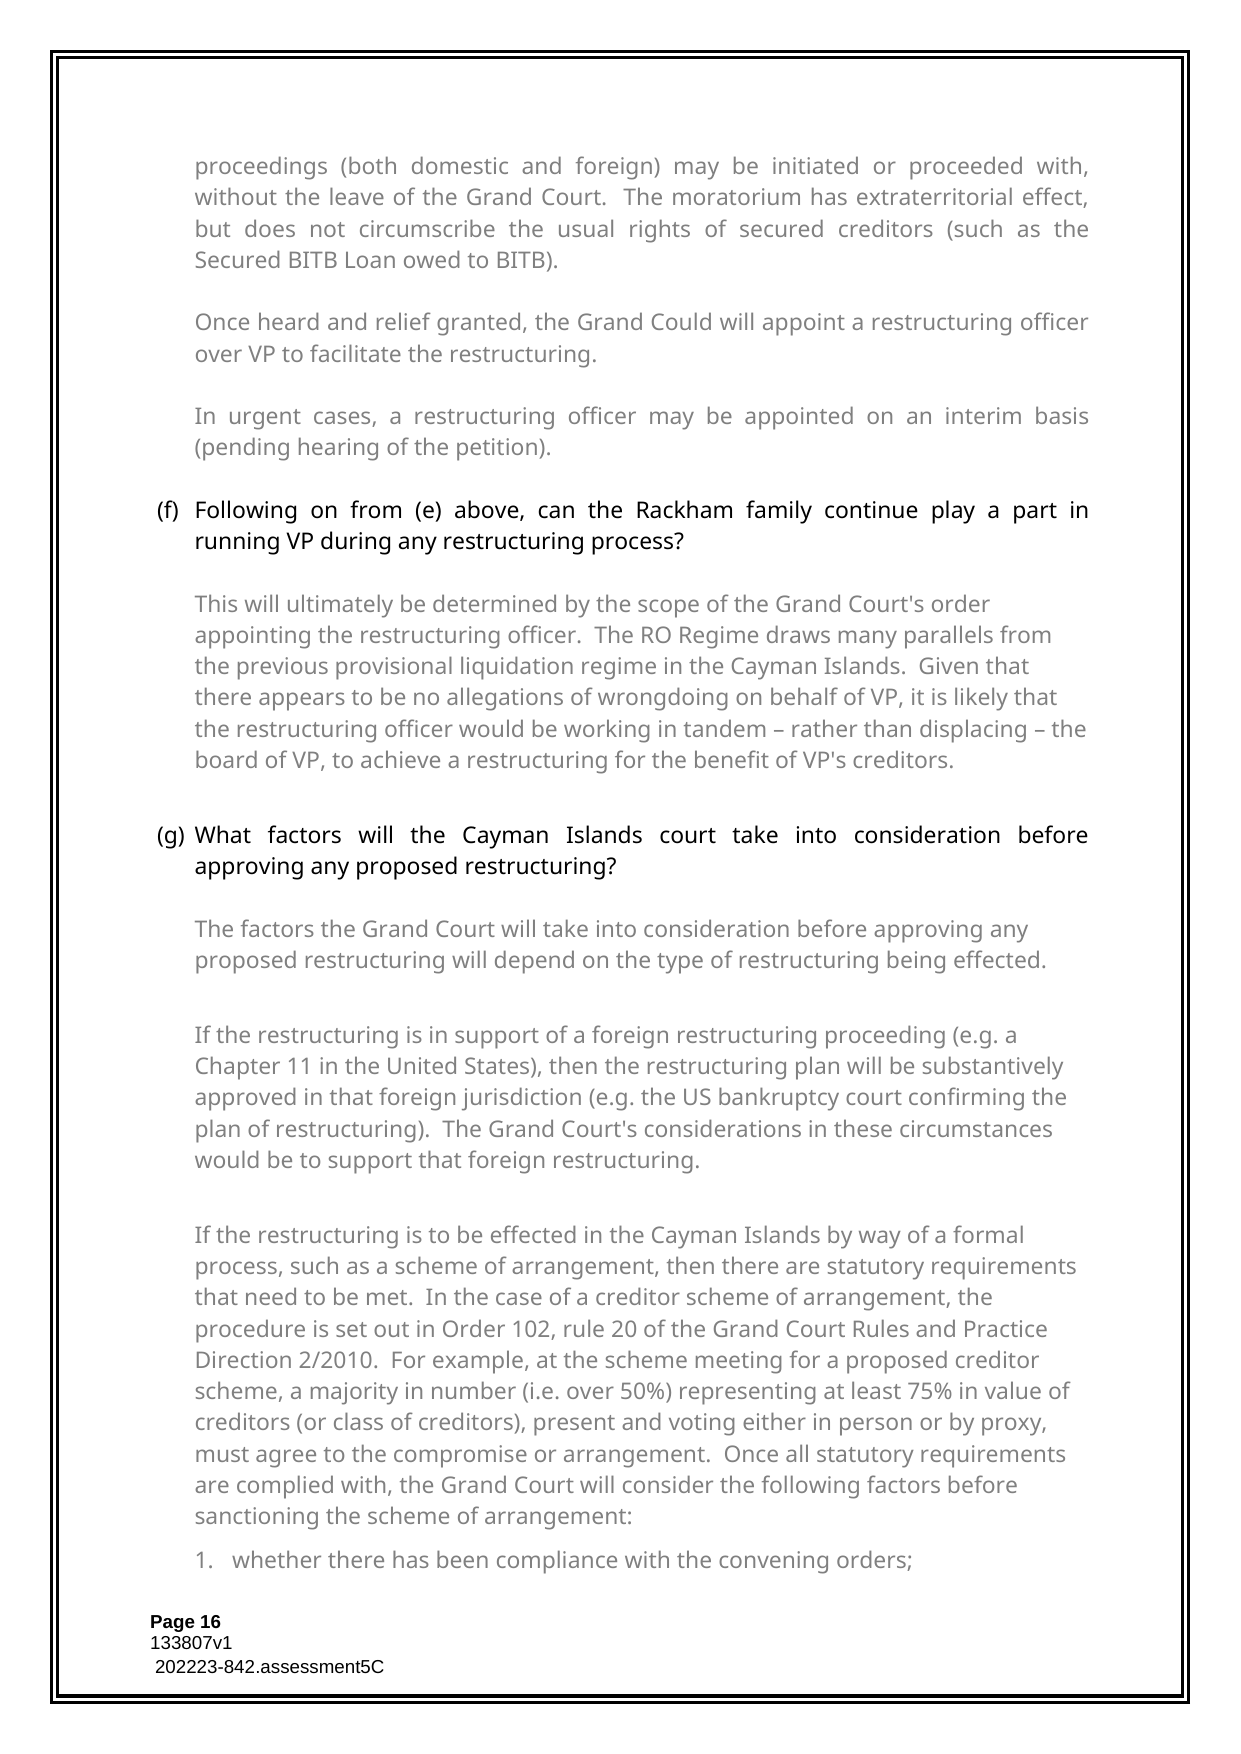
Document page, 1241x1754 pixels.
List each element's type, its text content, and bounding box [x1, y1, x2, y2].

list Following on from (e) above, can the Rackham family continue play a part in running VP during any restructuring process? [157, 494, 1090, 556]
text If the restructuring is to be effected in the Cayman Islands by way of a formal process, such as a scheme of arrangement, then there are statutory requirements that need to be met. In the case of a creditor scheme of arrangement, the procedure is set out in Order 102, rule 20 of the Grand Court Rules and Practice Direction 2/2010. For example, at the scheme meeting for a proposed creditor scheme, a majority in number (i.e. over 50%) representing at least 75% in value of creditors (or class of creditors), present and voting either in person or by proxy, must agree to the compromise or arrangement. Once all statutory requirements are complied with, the Grand Court will consider the following factors before sanctioning the scheme of arrangement: [194, 1219, 1090, 1531]
text In urgent cases, a restructuring officer may be appointed on an interim basis (pending hearing of the petition). [194, 400, 1090, 462]
text The factors the Grand Court will take into consideration before approving any proposed restructuring will depend on the type of restructuring being effected. [194, 912, 1090, 975]
list What factors will the Cayman Islands court take into consideration before approving any proposed restructuring? [157, 819, 1090, 881]
text This will ultimately be determined by the scope of the Grand Court's order appointing the restructuring officer. The RO Regime draws many parallels from the previous provisional liquidation regime in the Cayman Islands. Given that there appears to be no allegations of wrongdoing on behalf of VP, it is likely that the restructuring officer would be working in tandem – rather than displacing – the board of VP, to achieve a restructuring for the benefit of VP's creditors. [194, 587, 1090, 775]
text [194, 150, 1090, 275]
text Once heard and relief granted, the Grand Could will appoint a restructuring officer over VP to facilitate the restructuring. [194, 306, 1090, 369]
text If the restructuring is in support of a foreign restructuring proceeding (e.g. a Chapter 11 in the United States), then the restructuring plan will be substantively approved in that foreign jurisdiction (e.g. the US bankruptcy court confirming the plan of restructuring). The Grand Court's considerations in these circumstances would be to support that foreign restructuring. [194, 1019, 1090, 1175]
list whether there has been compliance with the convening orders; [194, 1544, 1090, 1575]
